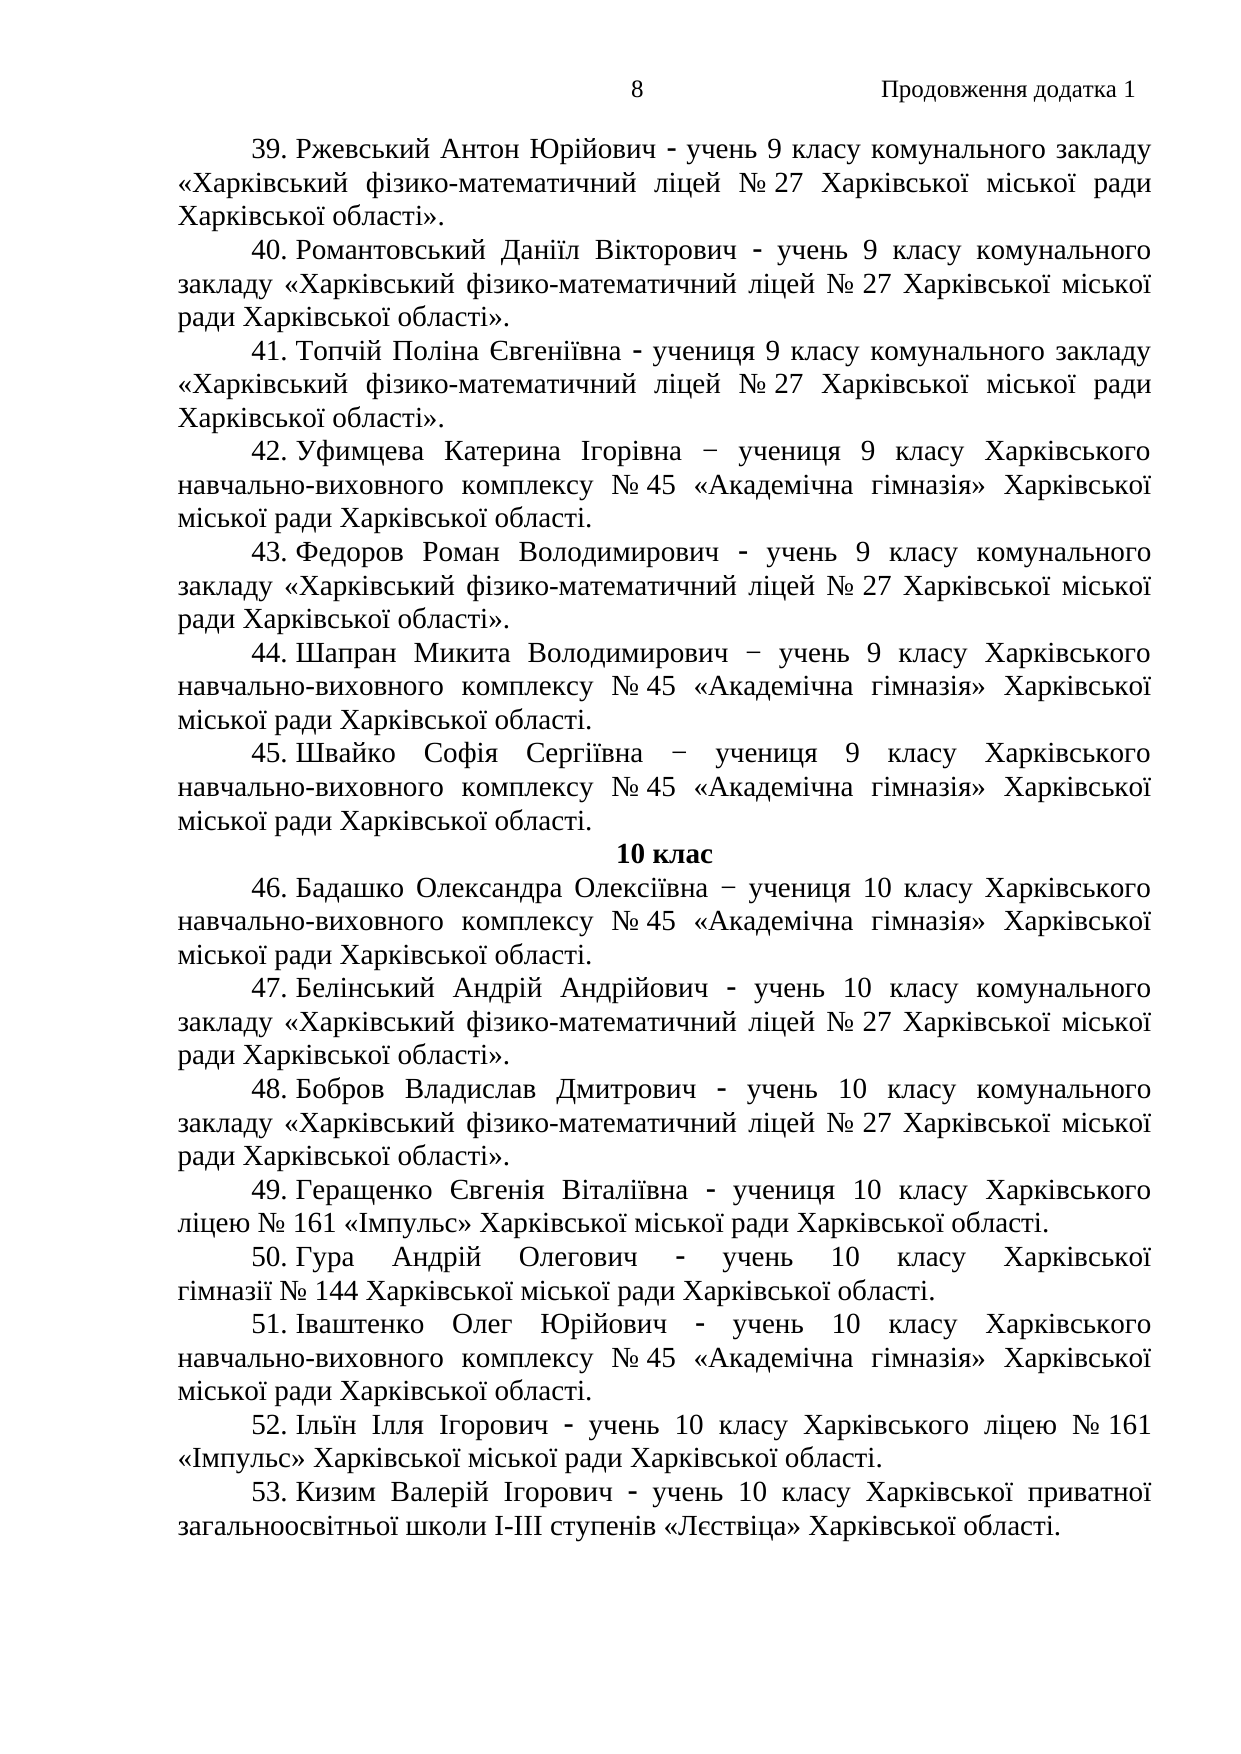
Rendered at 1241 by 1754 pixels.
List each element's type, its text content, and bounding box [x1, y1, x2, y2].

list Федоров Роман Володимирович учень 9 класу комунального закладу «Харківський фізико-математичний ліцей № 27 Харківської міської ради Харківської області». [177, 534, 1152, 635]
list Белінський Андрій Андрійович учень 10 класу комунального закладу «Харківський фізико-математичний ліцей № 27 Харківської міської ради Харківської області». [177, 970, 1152, 1071]
list Бобров Владислав Дмитрович учень 10 класу комунального закладу «Харківський фізико-математичний ліцей № 27 Харківської міської ради Харківської області». [177, 1071, 1152, 1172]
list Геращенко Євгенія Віталіївна учениця 10 класу Харківського ліцею № 161 «Імпульс» Харківської міської ради Харківської області. [177, 1172, 1152, 1239]
list Кизим Валерій Ігорович учень 10 класу Харківської приватної загальноосвітньої школи І-ІІІ ступенів «Лєствіца» Харківської області. [177, 1474, 1152, 1541]
list Уфимцева Катерина Ігорівна − учениця 9 класу Харківського навчально-виховного комплексу № 45 «Академічна гімназія» Харківської міської ради Харківської області. [177, 433, 1152, 534]
list Романтовський Даніїл Вікторович учень 9 класу комунального закладу «Харківський фізико-математичний ліцей № 27 Харківської міської ради Харківської області». [177, 232, 1152, 333]
list Ржевський Антон Юрійович учень 9 класу комунального закладу «Харківський фізико-математичний ліцей № 27 Харківської міської ради Харківської області». [177, 131, 1152, 232]
list Топчій Поліна Євгеніївна учениця 9 класу комунального закладу «Харківський фізико-математичний ліцей № 27 Харківської міської ради Харківської області». [177, 333, 1152, 433]
list Бадашко Олександра Олексіївна − учениця 10 класу Харківського навчально-виховного комплексу № 45 «Академічна гімназія» Харківської міської ради Харківської області. [177, 870, 1152, 970]
list Іваштенко Олег Юрійович учень 10 класу Харківського навчально-виховного комплексу № 45 «Академічна гімназія» Харківської міської ради Харківської області. [177, 1306, 1152, 1407]
list Гура Андрій Олегович учень 10 класу Харківської гімназії № 144 Харківської міської ради Харківської області. [177, 1239, 1152, 1306]
text 10 клас [177, 836, 1152, 870]
list Ільїн Ілля Ігорович учень 10 класу Харківського ліцею № 161 «Імпульс» Харківської міської ради Харківської області. [177, 1407, 1152, 1474]
list Швайко Софія Сергіївна − учениця 9 класу Харківського навчально-виховного комплексу № 45 «Академічна гімназія» Харківської міської ради Харківської області. [177, 736, 1152, 836]
list Шапран Микита Володимирович − учень 9 класу Харківського навчально-виховного комплексу № 45 «Академічна гімназія» Харківської міської ради Харківської області. [177, 635, 1152, 736]
